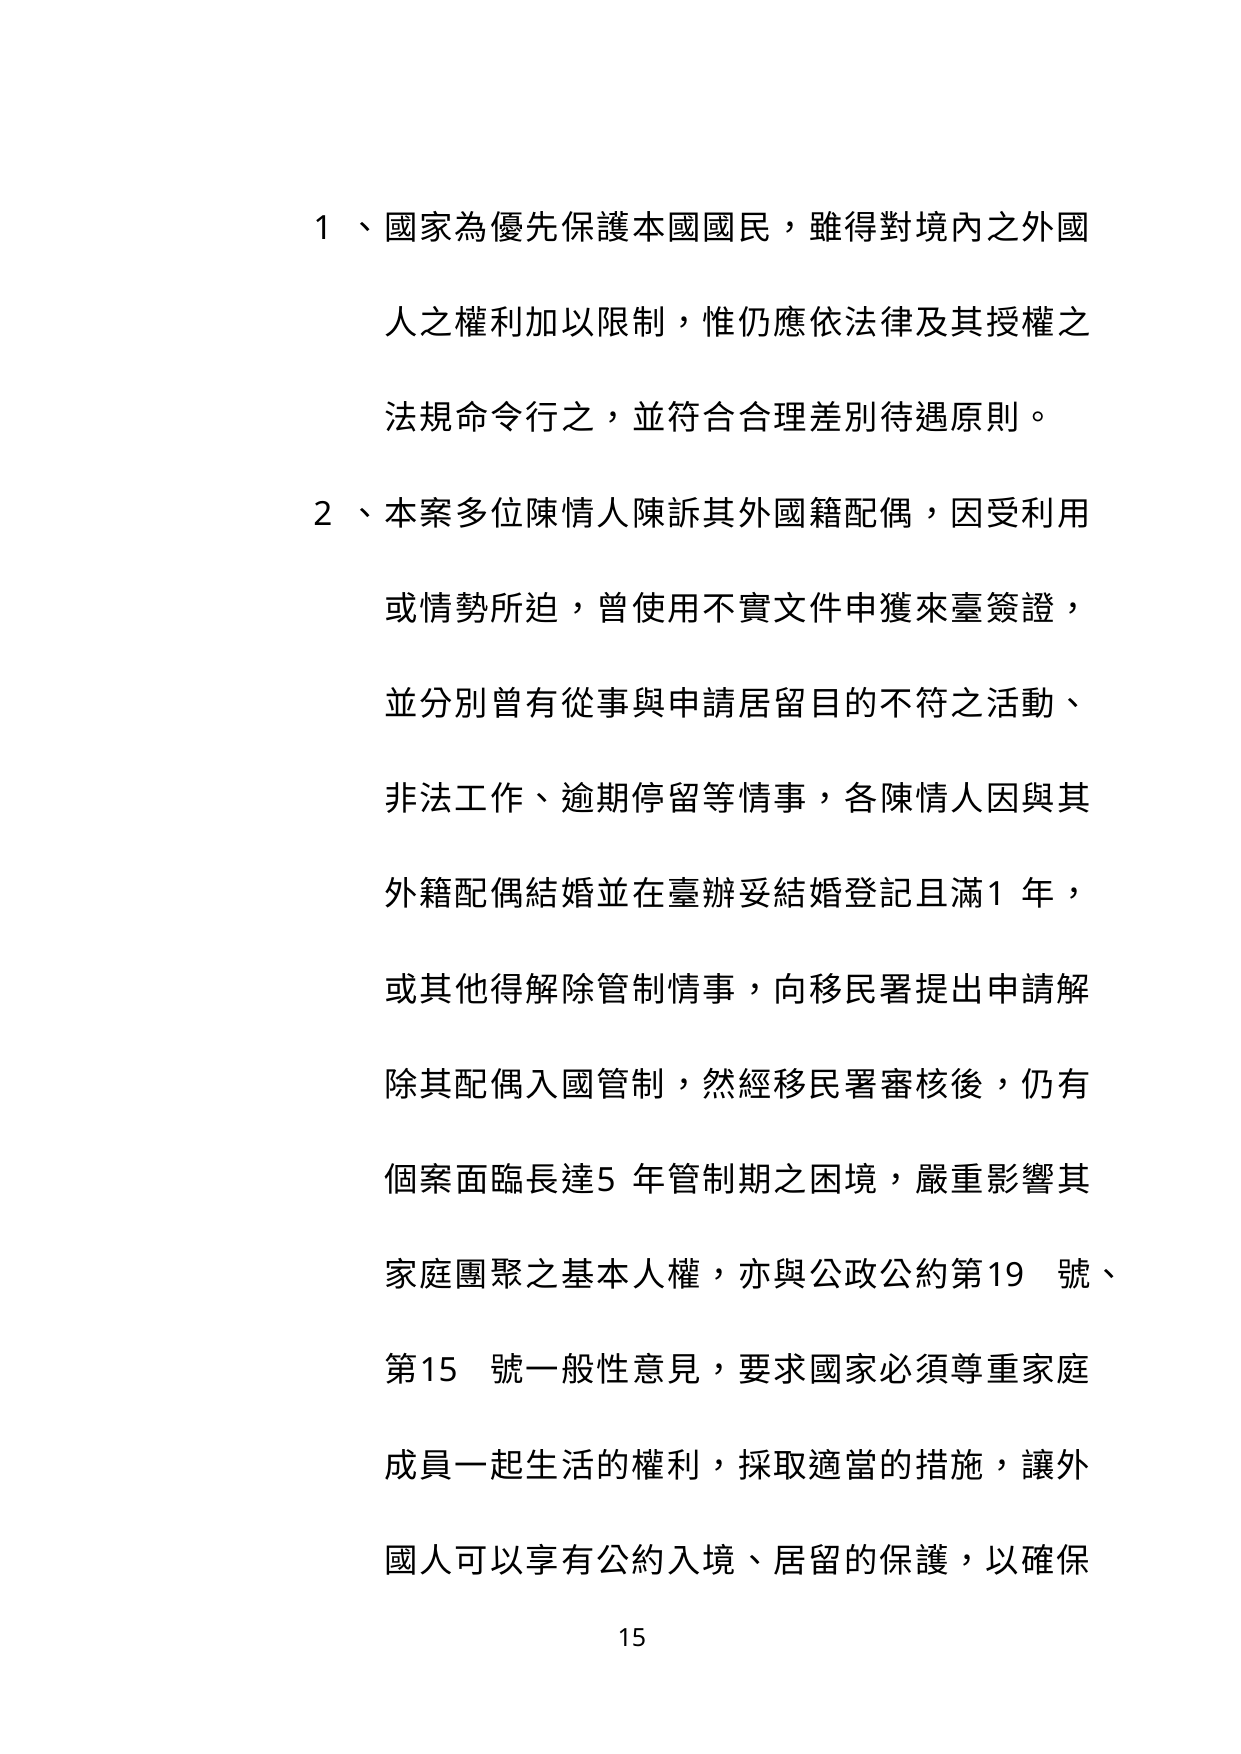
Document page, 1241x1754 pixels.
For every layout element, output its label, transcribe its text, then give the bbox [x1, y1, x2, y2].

subtitle 國家為優先保護本國國民，雖得對境內之外國人之權利加以限制，惟仍應依法律及其授權之法規命令行之，並符合合理差別待遇原則。 [296, 177, 1092, 463]
